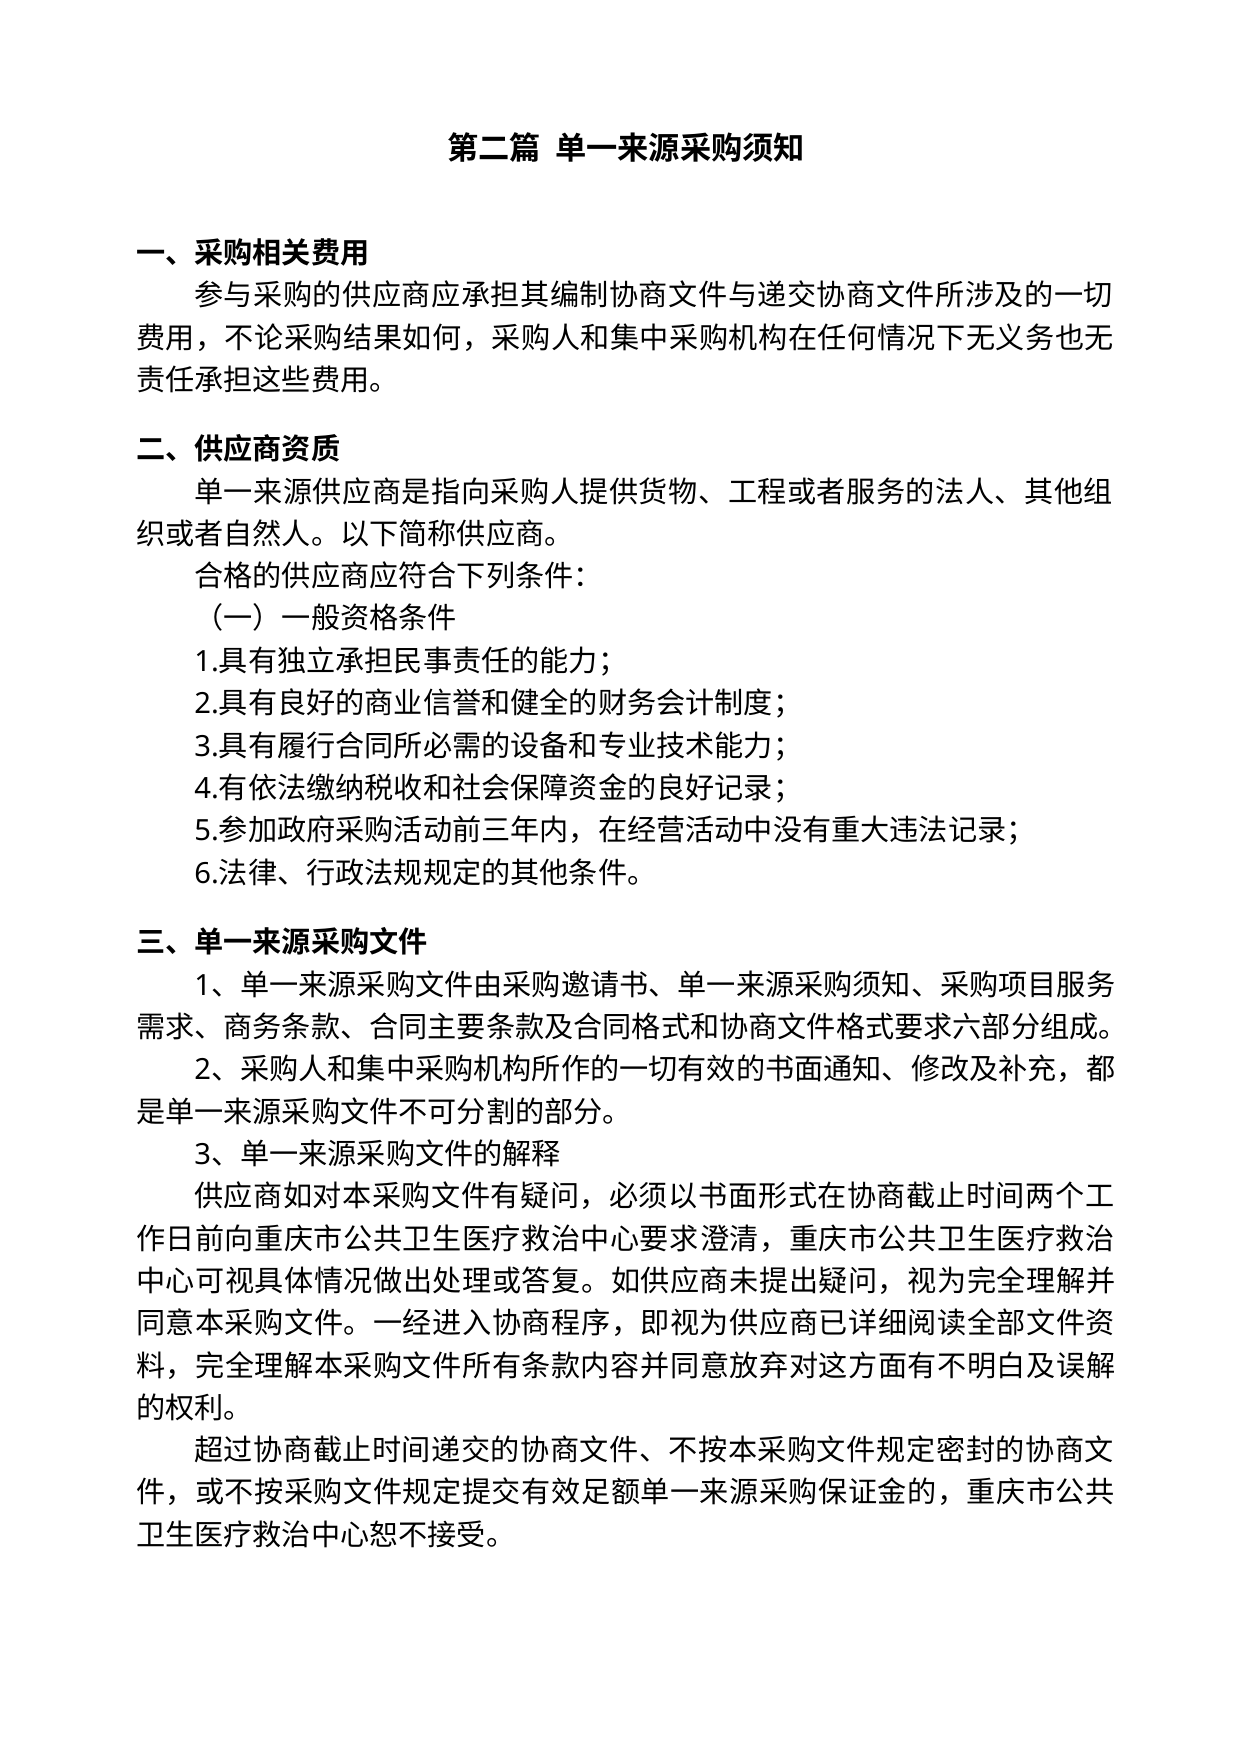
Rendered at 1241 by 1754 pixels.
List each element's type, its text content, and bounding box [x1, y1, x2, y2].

text 1.具有独立承担民事责任的能力； [136, 637, 1116, 680]
text 第二篇 单一来源采购须知 [136, 123, 1116, 168]
text 3、单一来源采购文件的解释 [136, 1131, 1116, 1173]
text 单一来源供应商是指向采购人提供货物、工程或者服务的法人、其他组织或者自然人。以下简称供应商。 [136, 468, 1116, 553]
text 超过协商截止时间递交的协商文件、不按本采购文件规定密封的协商文件，或不按采购文件规定提交有效足额单一来源采购保证金的，重庆市公共卫生医疗救治中心恕不接受。 [136, 1427, 1116, 1553]
text 2.具有良好的商业信誉和健全的财务会计制度； [136, 680, 1116, 722]
text 供应商如对本采购文件有疑问，必须以书面形式在协商截止时间两个工作日前向重庆市公共卫生医疗救治中心要求澄清，重庆市公共卫生医疗救治中心可视具体情况做出处理或答复。如供应商未提出疑问，视为完全理解并同意本采购文件。一经进入协商程序，即视为供应商已详细阅读全部文件资料，完全理解本采购文件所有条款内容并同意放弃对这方面有不明白及误解的权利。 [136, 1173, 1116, 1427]
text 2、采购人和集中采购机构所作的一切有效的书面通知、修改及补充，都是单一来源采购文件不可分割的部分。 [136, 1046, 1116, 1131]
text 5.参加政府采购活动前三年内，在经营活动中没有重大违法记录； [136, 807, 1116, 849]
text 参与采购的供应商应承担其编制协商文件与递交协商文件所涉及的一切费用，不论采购结果如何，采购人和集中采购机构在任何情况下无义务也无责任承担这些费用。 [136, 272, 1116, 399]
text 6.法律、行政法规规定的其他条件。 [136, 849, 1116, 892]
subtitle 三、单一来源采购文件 [136, 919, 1116, 961]
text 1、单一来源采购文件由采购邀请书、单一来源采购须知、采购项目服务需求、商务条款、合同主要条款及合同格式和协商文件格式要求六部分组成。 [136, 961, 1116, 1046]
subtitle 二、供应商资质 [136, 426, 1116, 468]
text 合格的供应商应符合下列条件： [136, 553, 1116, 595]
text （一）一般资格条件 [136, 595, 1116, 637]
text 4.有依法缴纳税收和社会保障资金的良好记录； [136, 764, 1116, 807]
subtitle 一、采购相关费用 [136, 230, 1116, 272]
text 3.具有履行合同所必需的设备和专业技术能力； [136, 722, 1116, 764]
